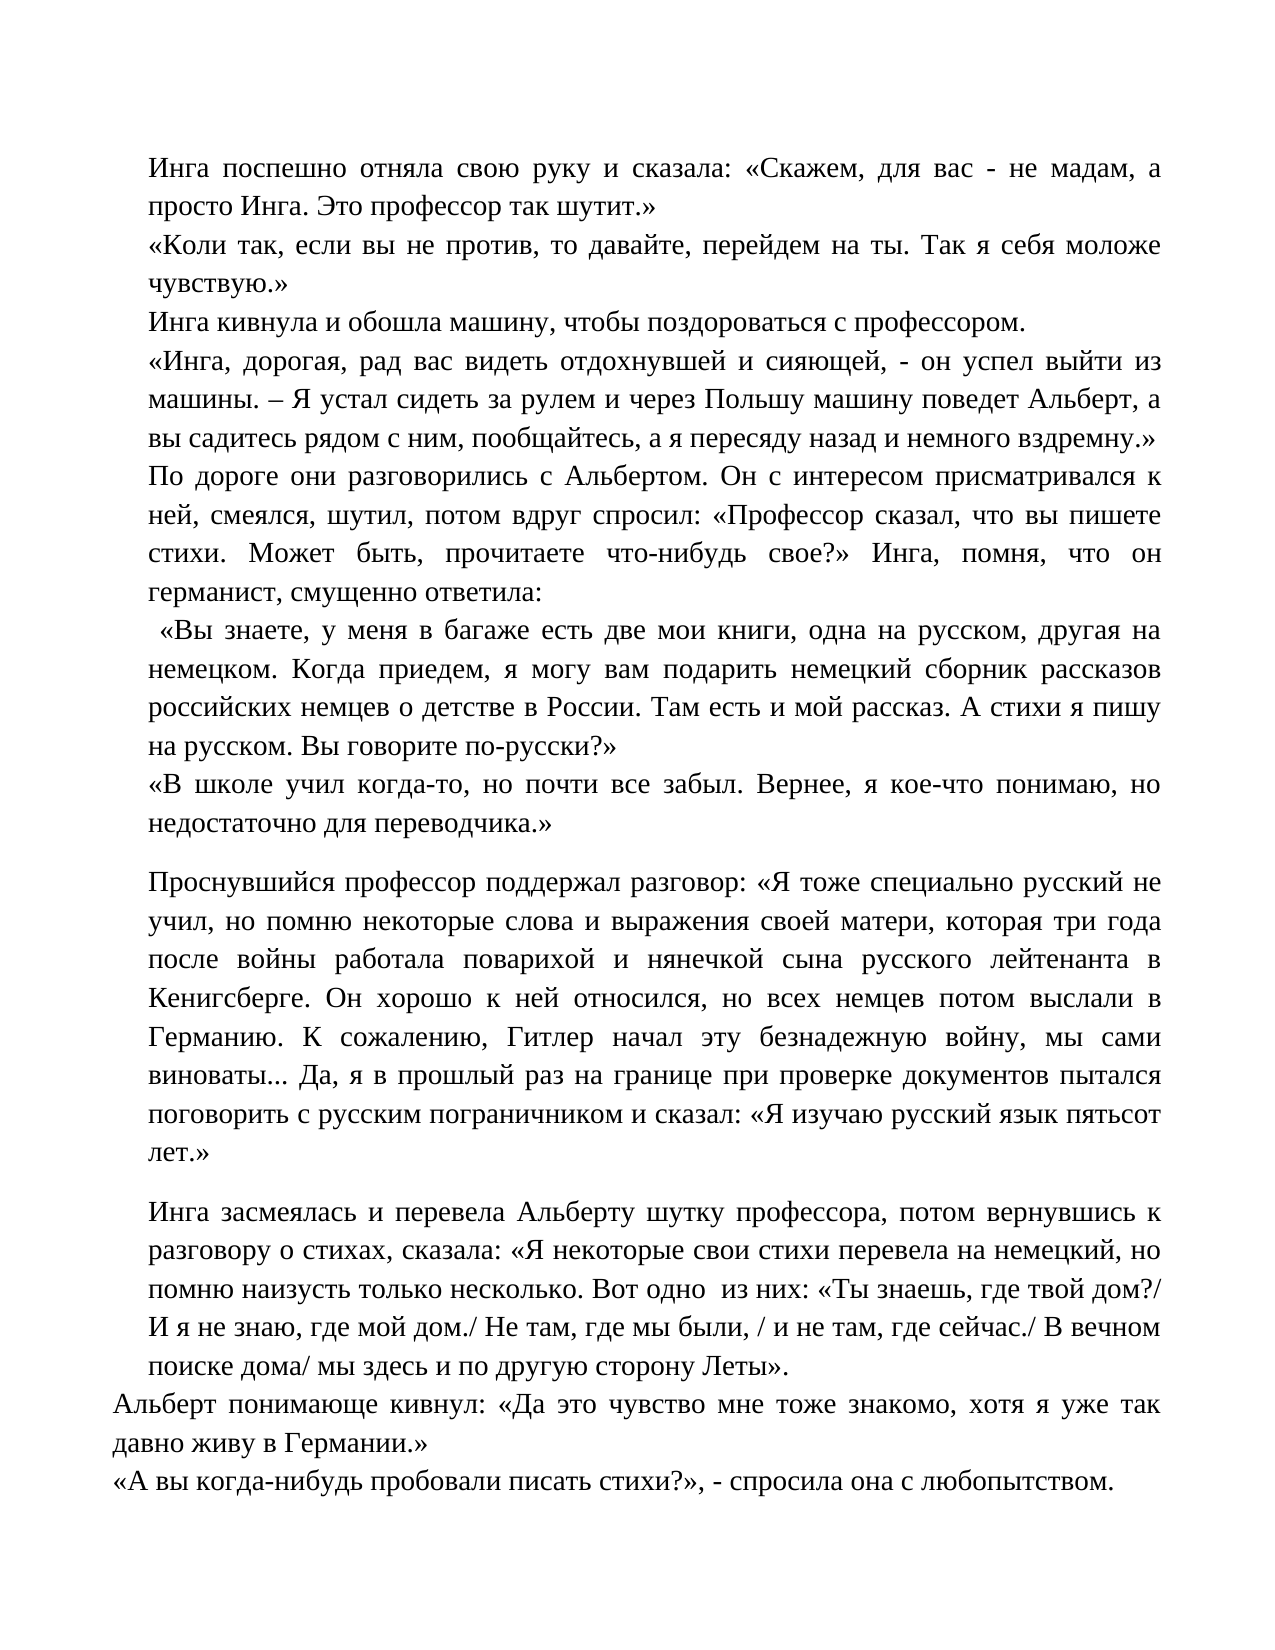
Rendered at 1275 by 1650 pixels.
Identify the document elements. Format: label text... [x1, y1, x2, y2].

text «В школе учил когда-то, но почти все забыл. Вернее, я кое-что понимаю, но недостаточно для переводчика.» [148, 767, 1162, 839]
text Проснувшийся профессор поддержал разговор: «Я тоже специально русский не учил, но помню некоторые слова и выражения своей матери, которая три года после войны работала поварихой и нянечкой сына русского лейтенанта в Кенигсберге. Он хорошо к ней относился, но всех немцев потом выслали в Германию. К сожалению, Гитлер начал эту безнадежную войну, мы сами виноваты... Да, я в прошлый раз на границе при проверке документов пытался поговорить с русским пограничником и сказал: «Я изучаю русский язык пятьсот лет.» [148, 864, 1162, 1168]
text «Вы знаете, у меня в багаже есть две мои книги, одна на русском, другая на немецком. Когда приедем, я могу вам подарить немецкий сборник рассказов российских немцев о детстве в России. Там есть и мой рассказ. А стихи я пишу на русском. Вы говорите по-русски?» [148, 612, 1162, 762]
text «Инга, дорогая, рад вас видеть отдохнувшей и сияющей, - он успел выйти из машины. – Я устал сидеть за рулем и через Польшу машину поведет Альберт, а вы садитесь рядом с ним, пообщайтесь, а я пересяду назад и немного вздремну.» [148, 343, 1162, 453]
text Инга кивнула и обошла машину, чтобы поздороваться с профессором. [148, 304, 1162, 338]
text Инга засмеялась и перевела Альберту шутку профессора, потом вернувшись к разговору о стихах, сказала: «Я некоторые свои стихи перевела на немецкий, но помню наизусть только несколько. Вот одно из них: «Ты знаешь, где твой дом?/ И я не знаю, где мой дом./ Не там, где мы были, / и не там, где сейчас./ В вечном поиске дома/ мы здесь и по другую сторону Леты». [148, 1194, 1162, 1381]
text «Коли так, если вы не против, то давайте, перейдем на ты. Так я себя моложе чувствую.» [148, 227, 1162, 299]
text Инга поспешно отняла свою руку и сказала: «Скажем, для вас - не мадам, а просто Инга. Это профессор так шутит.» [148, 150, 1162, 222]
text «А вы когда-нибудь пробовали писать стихи?», - спросила она с любопытством. [112, 1463, 1162, 1497]
text По дороге они разговорились с Альбертом. Он с интересом присматривался к ней, смеялся, шутил, потом вдруг спросил: «Профессор сказал, что вы пишете стихи. Может быть, прочитаете что-нибудь свое?» Инга, помня, что он германист, смущенно ответила: [148, 458, 1162, 607]
text Альберт понимающе кивнул: «Да это чувство мне тоже знакомо, хотя я уже так давно живу в Германии.» [112, 1386, 1162, 1458]
